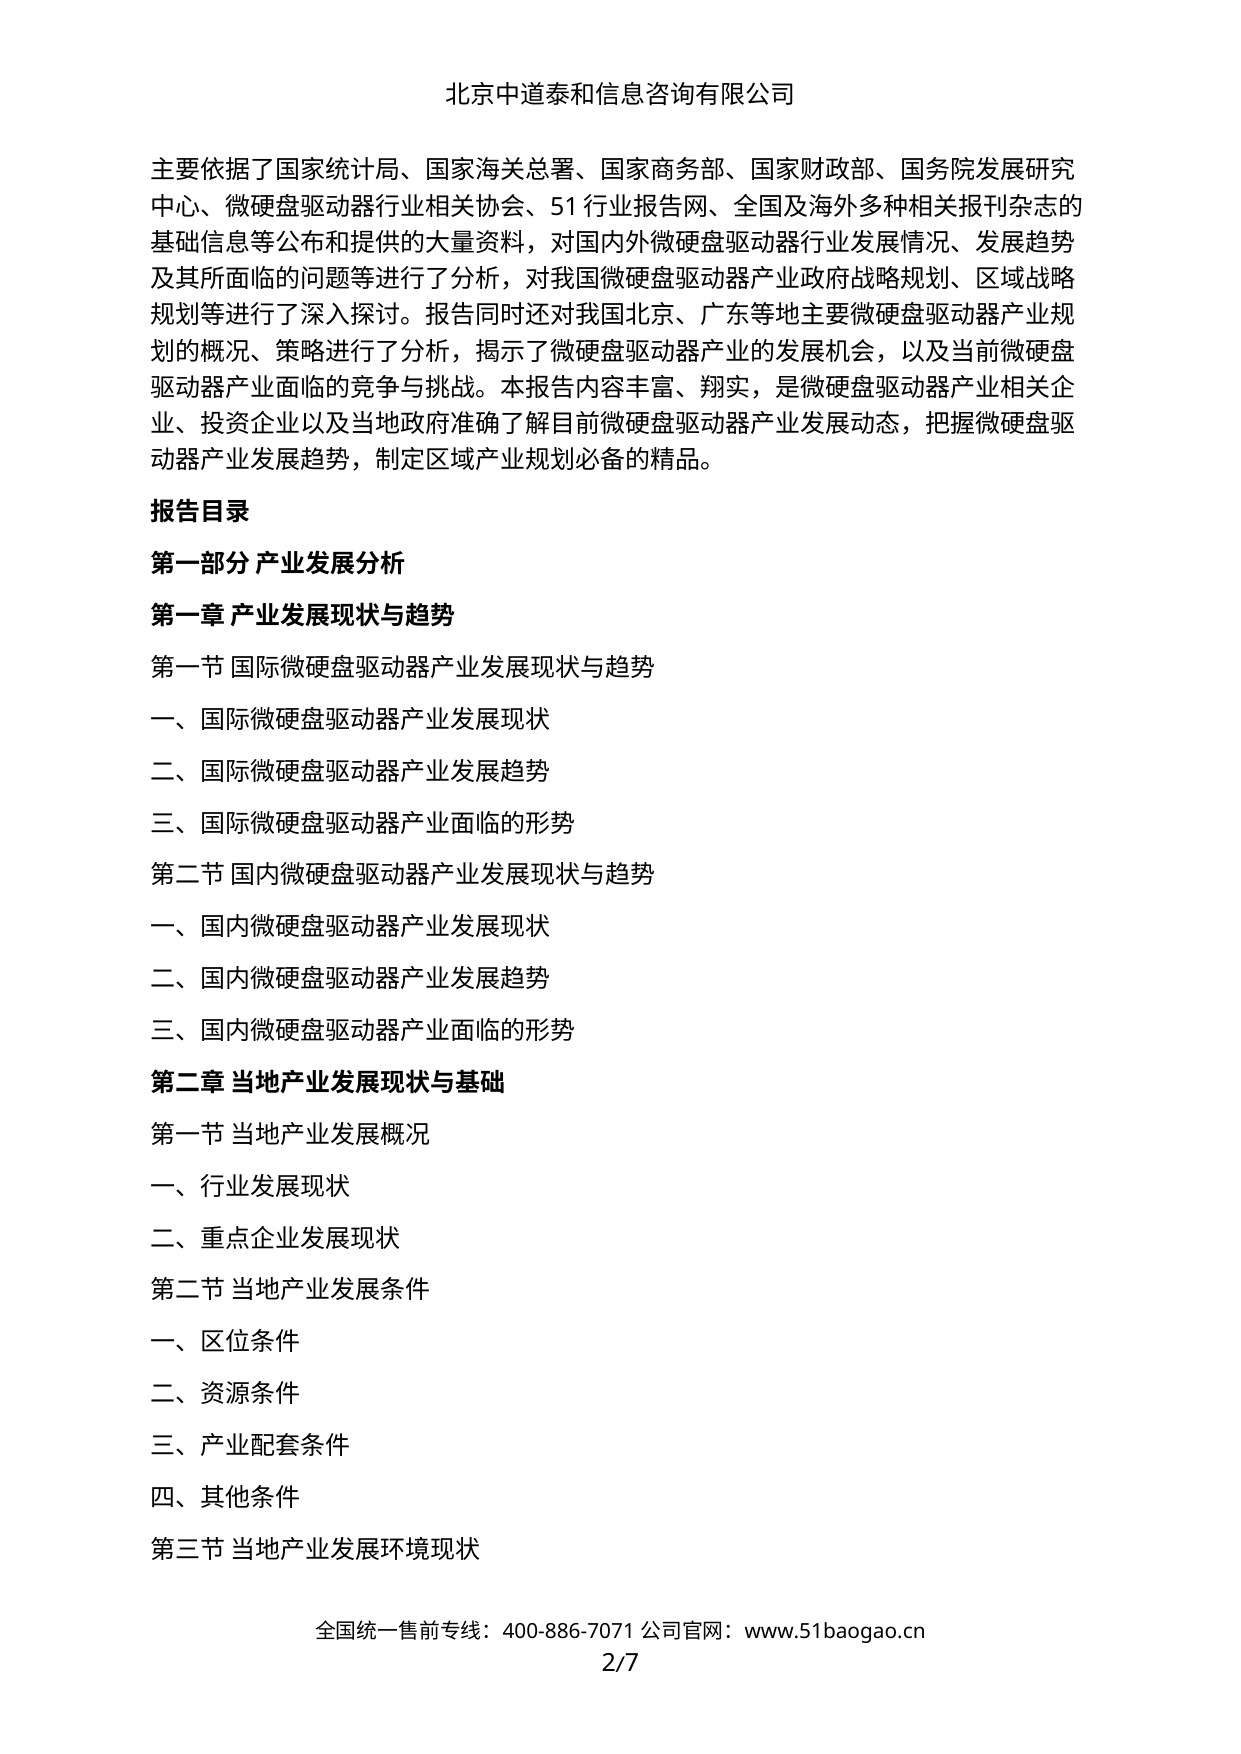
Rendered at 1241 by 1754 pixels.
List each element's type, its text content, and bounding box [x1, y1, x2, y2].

text 第一部分 产业发展分析 [150, 544, 1090, 580]
text 一、行业发展现状 [150, 1166, 1090, 1202]
text 二、国际微硬盘驱动器产业发展趋势 [150, 751, 1090, 787]
text 一、区位条件 [150, 1322, 1090, 1358]
text 一、国际微硬盘驱动器产业发展现状 [150, 699, 1090, 736]
text 第一节 当地产业发展概况 [150, 1114, 1090, 1151]
text 第二章 当地产业发展现状与基础 [150, 1062, 1090, 1099]
text 报告目录 [150, 492, 1090, 528]
text 第一节 国际微硬盘驱动器产业发展现状与趋势 [150, 647, 1090, 684]
text 第三节 当地产业发展环境现状 [150, 1529, 1090, 1566]
text 四、其他条件 [150, 1477, 1090, 1514]
text 二、国内微硬盘驱动器产业发展趋势 [150, 959, 1090, 995]
text 二、重点企业发展现状 [150, 1218, 1090, 1254]
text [150, 150, 1090, 476]
text 三、产业配套条件 [150, 1426, 1090, 1462]
text 第一章 产业发展现状与趋势 [150, 596, 1090, 632]
text 第二节 当地产业发展条件 [150, 1270, 1090, 1306]
text 第二节 国内微硬盘驱动器产业发展现状与趋势 [150, 855, 1090, 891]
text 二、资源条件 [150, 1374, 1090, 1410]
text 一、国内微硬盘驱动器产业发展现状 [150, 907, 1090, 943]
text 三、国际微硬盘驱动器产业面临的形势 [150, 803, 1090, 839]
text 三、国内微硬盘驱动器产业面临的形势 [150, 1011, 1090, 1047]
